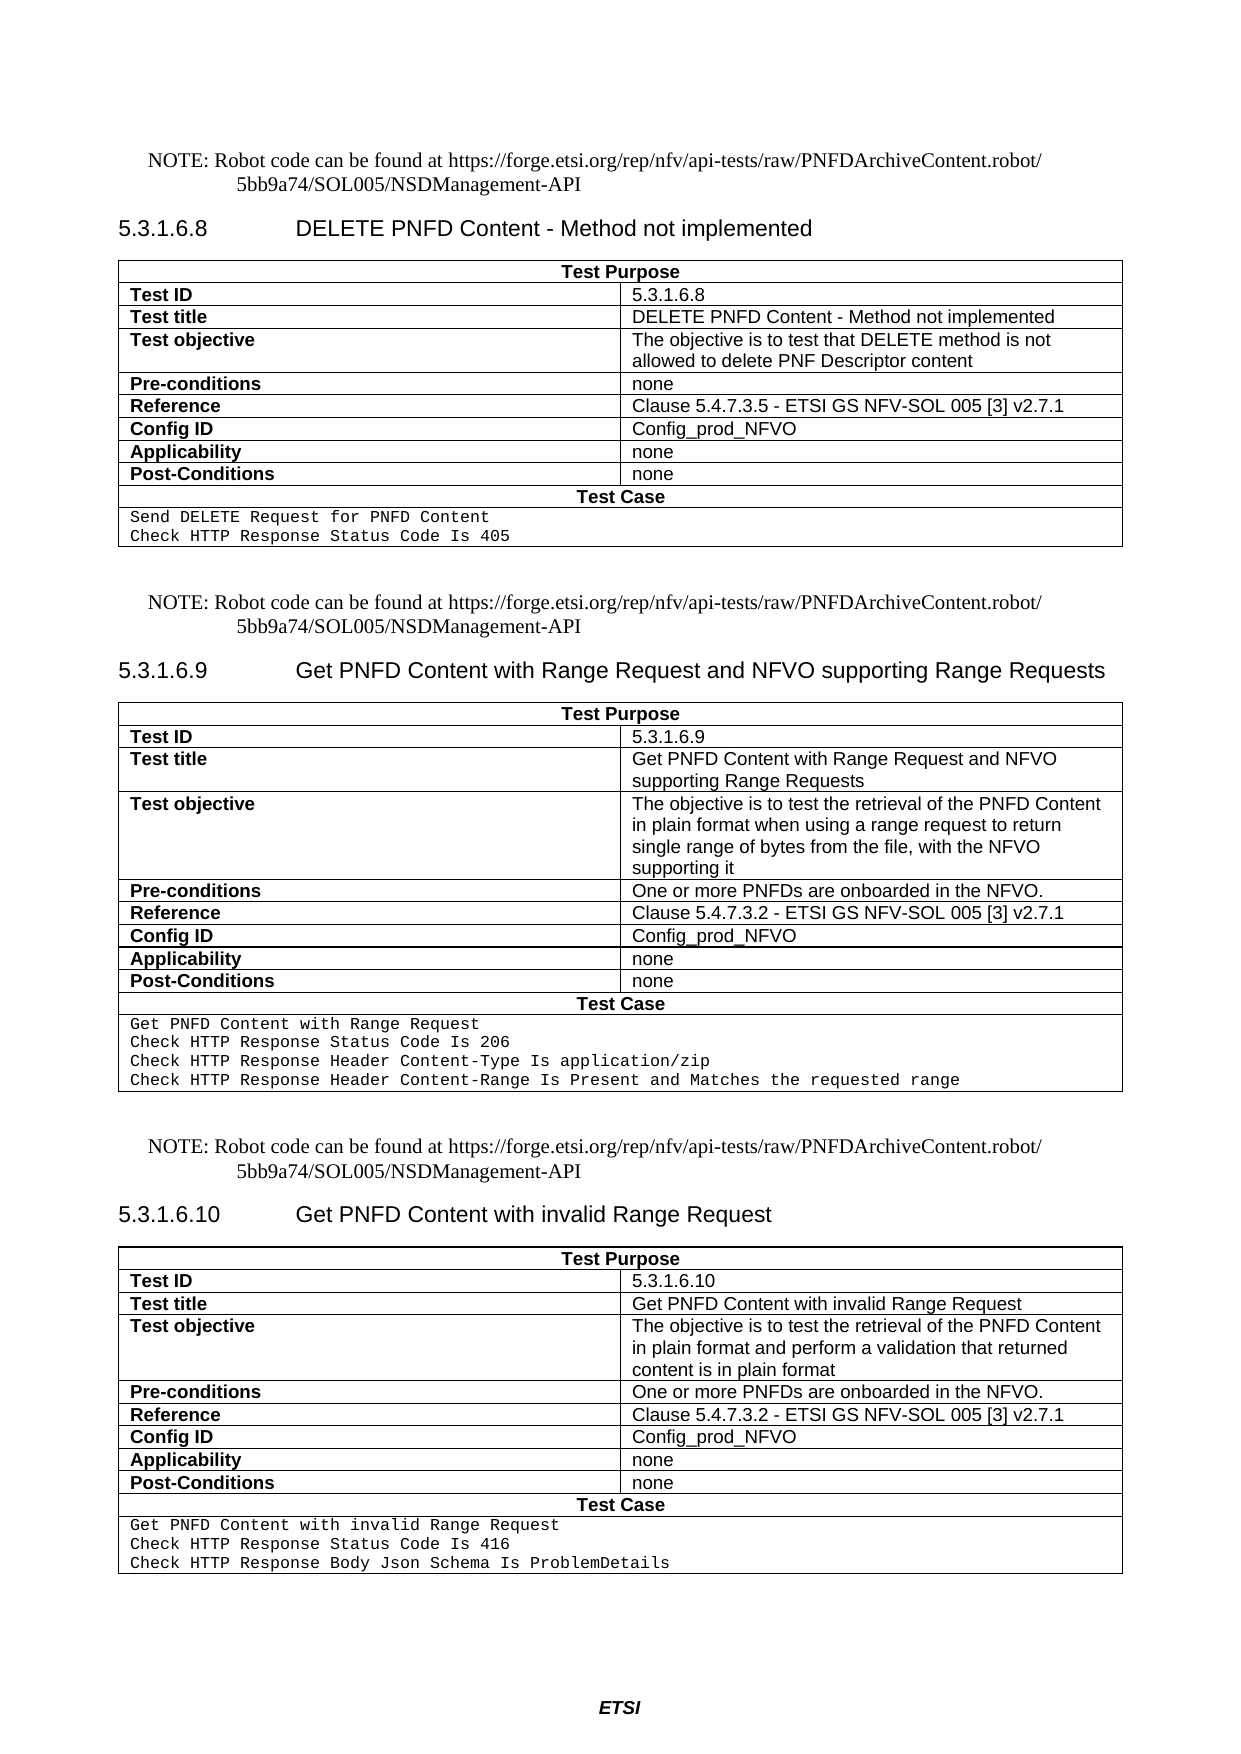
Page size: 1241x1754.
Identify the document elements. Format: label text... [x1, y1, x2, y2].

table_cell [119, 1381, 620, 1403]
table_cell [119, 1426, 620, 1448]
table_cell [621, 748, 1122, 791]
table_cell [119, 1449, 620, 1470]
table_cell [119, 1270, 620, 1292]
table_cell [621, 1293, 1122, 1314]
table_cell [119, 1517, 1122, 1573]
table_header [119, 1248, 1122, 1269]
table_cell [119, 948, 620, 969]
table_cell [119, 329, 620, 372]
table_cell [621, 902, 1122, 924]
text NOTE: Robot code can be found at https://forge.etsi.org/rep/nfv/api-tests/raw/PNFDArchiveContent.robot/5bb9a74/SOL005/NSDManagement-API [148, 1134, 1122, 1183]
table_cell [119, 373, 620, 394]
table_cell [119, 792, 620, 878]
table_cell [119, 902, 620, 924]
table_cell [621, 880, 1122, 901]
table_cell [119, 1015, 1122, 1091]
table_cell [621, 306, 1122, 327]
text NOTE: Robot code can be found at https://forge.etsi.org/rep/nfv/api-tests/raw/PNFDArchiveContent.robot/5bb9a74/SOL005/NSDManagement-API [148, 148, 1122, 196]
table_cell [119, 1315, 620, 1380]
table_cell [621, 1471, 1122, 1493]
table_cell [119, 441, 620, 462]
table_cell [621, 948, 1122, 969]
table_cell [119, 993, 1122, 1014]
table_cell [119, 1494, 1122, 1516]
subtitle 5.3.1.6.10 Get PNFD Content with invalid Range Request [118, 1201, 1122, 1228]
subtitle 5.3.1.6.9 Get PNFD Content with Range Request and NFVO supporting Range Requests [118, 657, 1122, 683]
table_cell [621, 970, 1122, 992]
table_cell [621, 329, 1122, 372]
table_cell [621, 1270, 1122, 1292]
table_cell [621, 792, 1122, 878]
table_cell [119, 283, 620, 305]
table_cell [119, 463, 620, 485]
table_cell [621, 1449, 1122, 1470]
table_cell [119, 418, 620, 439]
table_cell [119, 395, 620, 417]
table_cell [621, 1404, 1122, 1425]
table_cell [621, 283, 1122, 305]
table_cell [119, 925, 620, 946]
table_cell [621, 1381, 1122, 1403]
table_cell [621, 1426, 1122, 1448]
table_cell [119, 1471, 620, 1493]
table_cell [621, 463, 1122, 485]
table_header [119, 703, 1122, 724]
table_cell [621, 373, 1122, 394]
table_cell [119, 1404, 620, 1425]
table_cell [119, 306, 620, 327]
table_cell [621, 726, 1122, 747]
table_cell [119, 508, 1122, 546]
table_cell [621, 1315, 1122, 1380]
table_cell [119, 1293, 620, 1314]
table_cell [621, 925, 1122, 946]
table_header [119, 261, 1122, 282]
text NOTE: Robot code can be found at https://forge.etsi.org/rep/nfv/api-tests/raw/PNFDArchiveContent.robot/5bb9a74/SOL005/NSDManagement-API [148, 590, 1122, 638]
subtitle 5.3.1.6.8 DELETE PNFD Content - Method not implemented [118, 214, 1122, 241]
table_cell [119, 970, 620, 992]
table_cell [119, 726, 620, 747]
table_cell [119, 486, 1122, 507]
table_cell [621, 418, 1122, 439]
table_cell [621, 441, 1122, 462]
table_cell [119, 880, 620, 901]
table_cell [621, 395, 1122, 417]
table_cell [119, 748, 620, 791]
